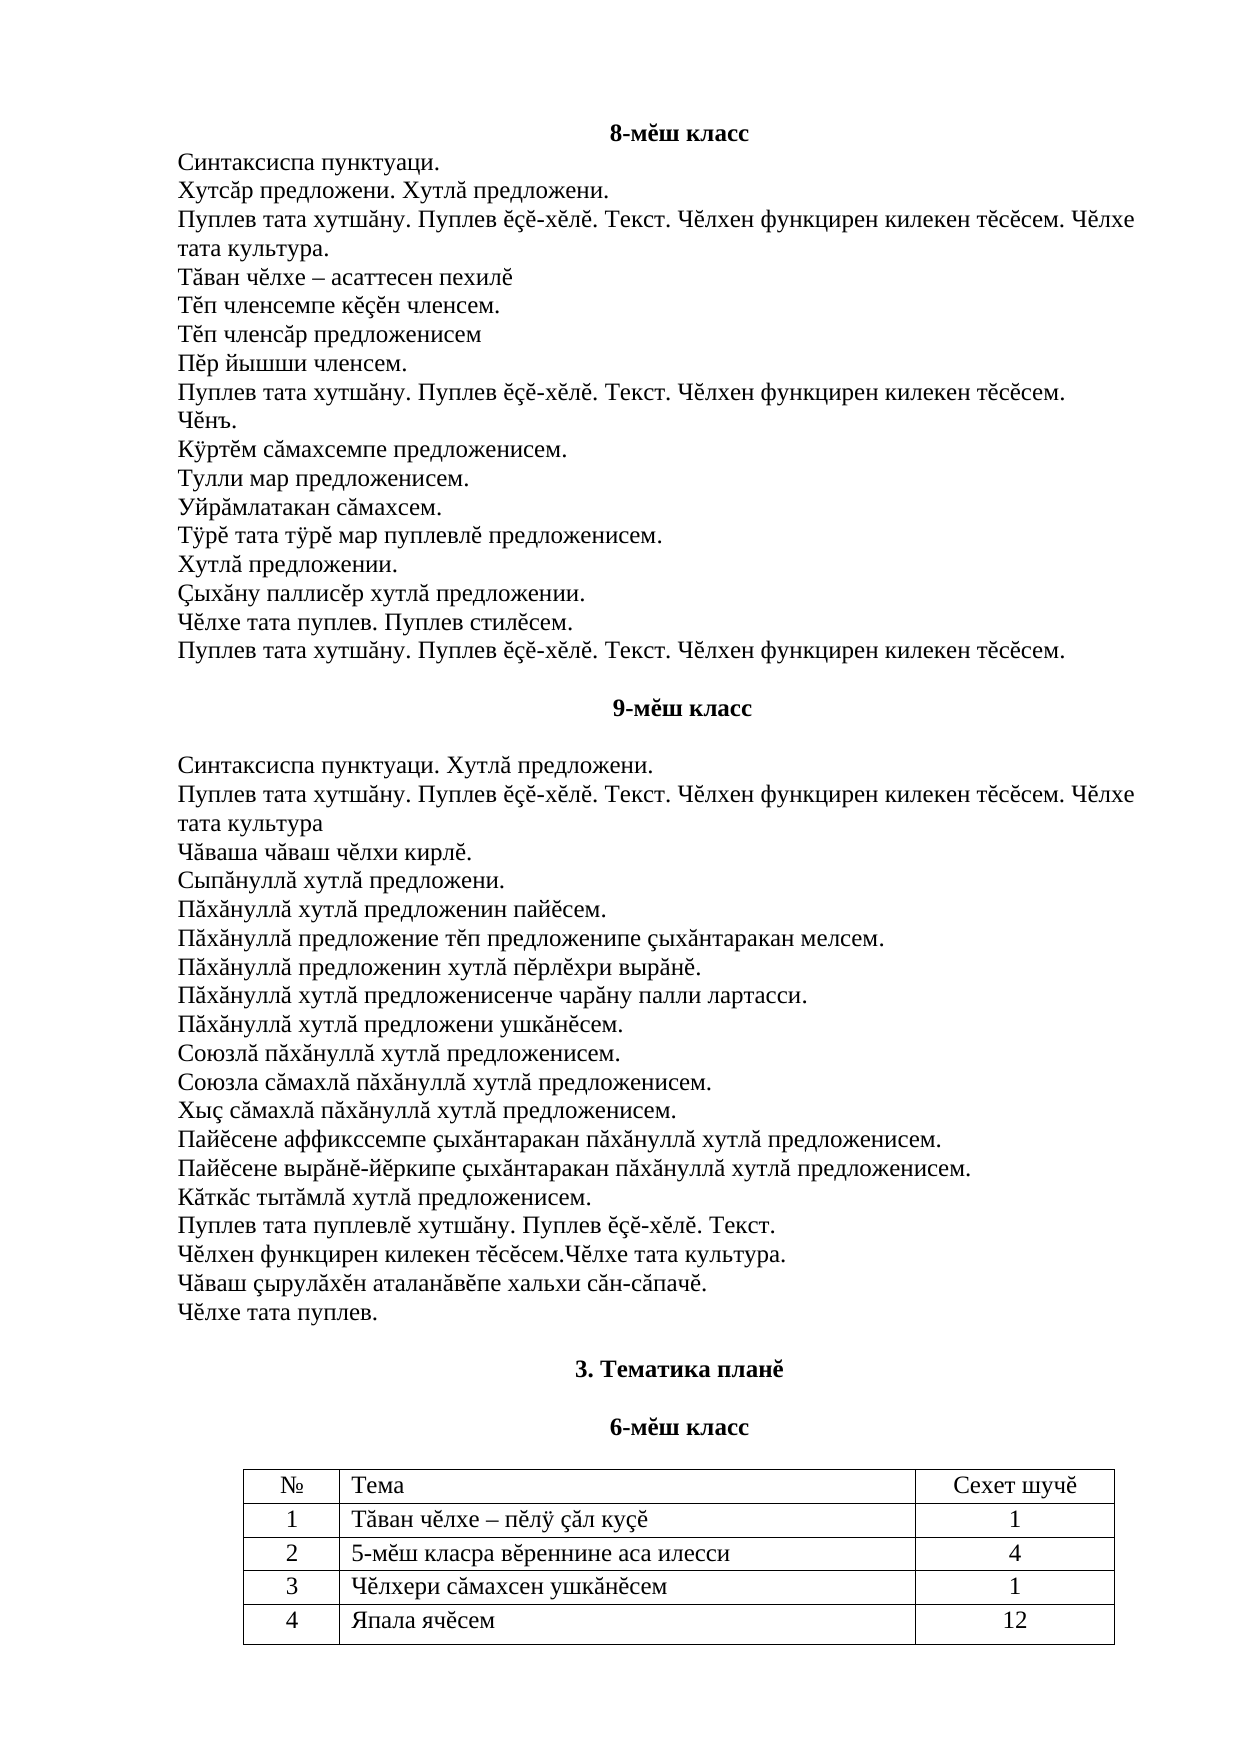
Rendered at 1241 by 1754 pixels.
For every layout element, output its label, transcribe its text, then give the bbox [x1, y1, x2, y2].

table_cell Чĕлхери сăмахсен ушкăнĕсем [340, 1571, 915, 1604]
table_cell 3 [244, 1571, 339, 1604]
table_header № [244, 1470, 339, 1503]
text Хыç сăмахлă пăхăнуллă хутлă предложенисем. [177, 1096, 1181, 1124]
table_header Тема [340, 1470, 915, 1503]
text Чĕлхе тата пуплев. [177, 1297, 1181, 1326]
table_header Сехет шучĕ [916, 1470, 1114, 1503]
text Пуплев тата хутшăну. Пуплев ĕçĕ-хĕлĕ. Текст. Чĕлхен функцирен килекен тĕсĕсем. Чĕлхе тата культура. [177, 204, 1181, 262]
text Кÿртĕм сăмахсемпе предложенисем. [177, 434, 1181, 463]
table_cell Япала ячĕсем [340, 1605, 915, 1644]
text Синтаксиспа пунктуаци. Хутлă предложени. [177, 751, 1181, 779]
text Пăхăнуллă предложенин хутлă пĕрлĕхри вырăнĕ. [177, 952, 1181, 981]
text Пуплев тата пуплевлĕ хутшăну. Пуплев ĕçĕ-хĕлĕ. Текст. [177, 1211, 1181, 1239]
table_cell 1 [916, 1504, 1114, 1537]
text Уйрăмлатакан сăмахсем. [177, 492, 1181, 521]
text Чăваша чăваш чĕлхи кирлĕ. [177, 837, 1181, 866]
text Пуплев тата хутшăну. Пуплев ĕçĕ-хĕлĕ. Текст. Чĕлхен функцирен килекен тĕсĕсем. Чĕлхе тата культура [177, 779, 1181, 837]
text Тĕп членсăр предложенисем [177, 319, 1181, 348]
text Тулли мар предложенисем. [177, 463, 1181, 492]
text 9-мĕш класс [177, 693, 1181, 722]
text 6-мĕш класс [177, 1412, 1181, 1441]
table_cell 12 [916, 1605, 1114, 1644]
text Тăван чĕлхе – асаттесен пехилĕ [177, 262, 1181, 291]
text 8-мĕш класс [177, 118, 1181, 147]
text Пăхăнуллă хутлă предложенин пайĕсем. [177, 894, 1181, 923]
text Пуплев тата хутшăну. Пуплев ĕçĕ-хĕлĕ. Текст. Чĕлхен функцирен килекен тĕсĕсем. [177, 636, 1181, 664]
text Пăхăнуллă хутлă предложенисенче чарăну палли лартасси. [177, 981, 1181, 1009]
table_cell 4 [916, 1538, 1114, 1570]
text Сыпăнуллă хутлă предложени. [177, 866, 1181, 894]
table_cell 4 [244, 1605, 339, 1644]
text 3. Тематика планĕ [177, 1354, 1181, 1383]
text Чĕлхен функцирен килекен тĕсĕсем.Чĕлхе тата культура. [177, 1239, 1181, 1268]
text Тÿрĕ тата тÿрĕ мар пуплевлĕ предложенисем. [177, 521, 1181, 549]
table_cell Тăван чĕлхе – пĕлÿ çăл куçĕ [340, 1504, 915, 1537]
text Хутлă предложении. [177, 549, 1181, 578]
text Кăткăс тытăмлă хутлă предложенисем. [177, 1182, 1181, 1211]
text Чăваш çырулăхĕн аталанăвĕпе хальхи сăн-сăпачĕ. [177, 1268, 1181, 1297]
text Тĕп членсемпе кĕçĕн членсем. [177, 291, 1181, 319]
text Пуплев тата хутшăну. Пуплев ĕçĕ-хĕлĕ. Текст. Чĕлхен функцирен килекен тĕсĕсем. [177, 377, 1181, 406]
table_cell 1 [916, 1571, 1114, 1604]
text Пайĕсене аффикссемпе çыхăнтаракан пăхăнуллă хутлă предложенисем. [177, 1124, 1181, 1153]
text Союзла сăмахлă пăхăнуллă хутлă предложенисем. [177, 1067, 1181, 1096]
text Пайĕсене вырăнĕ-йĕркипе çыхăнтаракан пăхăнуллă хутлă предложенисем. [177, 1153, 1181, 1182]
table_cell 2 [244, 1538, 339, 1570]
text Чĕнъ. [177, 406, 1181, 434]
text Пăхăнуллă хутлă предложени ушкăнĕсем. [177, 1009, 1181, 1038]
text Чĕлхе тата пуплев. Пуплев стилĕсем. [177, 607, 1181, 636]
text Пĕр йышши членсем. [177, 348, 1181, 377]
text Союзлă пăхăнуллă хутлă предложенисем. [177, 1038, 1181, 1067]
text Хутсăр предложени. Хутлă предложени. [177, 176, 1181, 204]
text Синтаксиспа пунктуаци. [177, 147, 1181, 176]
text Пăхăнуллă предложение тĕп предложенипе çыхăнтаракан мелсем. [177, 923, 1181, 952]
text Çыхăну паллисĕр хутлă предложении. [177, 578, 1181, 607]
table_cell 1 [244, 1504, 339, 1537]
table_cell 5-мĕш класра вĕреннине аса илесси [340, 1538, 915, 1570]
